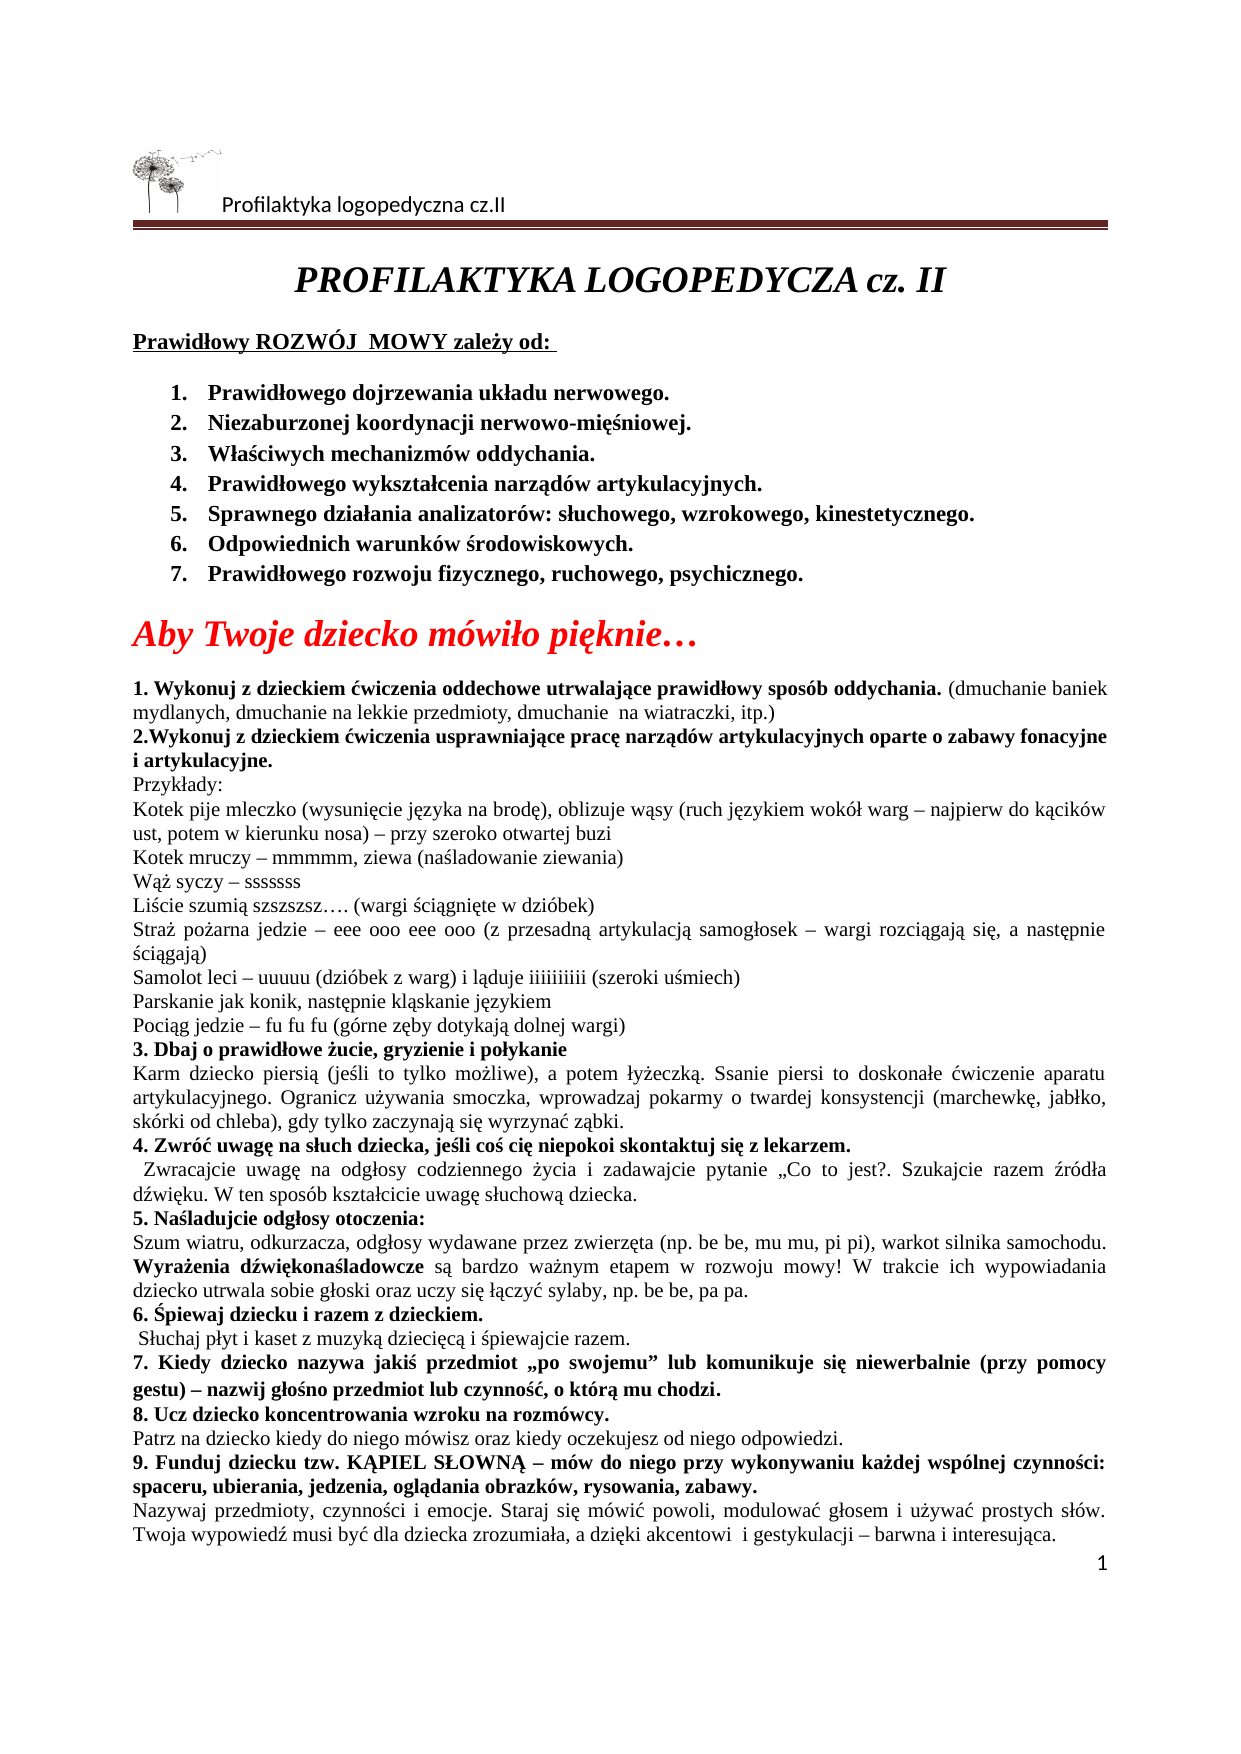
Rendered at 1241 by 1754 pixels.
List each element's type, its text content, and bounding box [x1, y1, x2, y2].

list Prawidłowego wykształcenia narządów artykulacyjnych. [170, 470, 1108, 496]
text 2.Wykonuj z dzieckiem ćwiczenia usprawniające pracę narządów artykulacyjnych oparte o zabawy fonacyjne i artykulacyjne. [133, 724, 1108, 772]
text 4. Zwróć uwagę na słuch dziecka, jeśli coś cię niepokoi skontaktuj się z lekarzem. [133, 1133, 1108, 1157]
text 9. Funduj dziecku tzw. KĄPIEL SŁOWNĄ – mów do niego przy wykonywaniu każdej wspólnej czynności: spaceru, ubierania, jedzenia, oglądania obrazków, rysowania, zabawy. [133, 1450, 1108, 1498]
text 1. Wykonuj z dzieckiem ćwiczenia oddechowe utrwalające prawidłowy sposób oddychania. (dmuchanie baniek mydlanych, dmuchanie na lekkie przedmioty, dmuchanie na wiatraczki, itp.) [133, 676, 1108, 724]
text 5. Naśladujcie odgłosy otoczenia: [133, 1206, 1108, 1229]
text 6. Śpiewaj dziecku i razem z dzieckiem. [133, 1302, 1108, 1326]
text Samolot leci – uuuuu (dzióbek z warg) i ląduje iiiiiiiiii (szeroki uśmiech) [133, 965, 1108, 989]
list Niezaburzonej koordynacji nerwowo-mięśniowej. [170, 409, 1108, 436]
text Pociąg jedzie – fu fu fu (górne zęby dotykają dolnej wargi) [133, 1013, 1108, 1037]
list Prawidłowego rozwoju fizycznego, ruchowego, psychicznego. [170, 560, 1108, 587]
text Szum wiatru, odkurzacza, odgłosy wydawane przez zwierzęta (np. be be, mu mu, pi pi), warkot silnika samochodu. Wyrażenia dźwiękonaśladowcze są bardzo ważnym etapem w rozwoju mowy! W trakcie ich wypowiadania dziecko utrwala sobie głoski oraz uczy się łączyć sylaby, np. be be, pa pa. [133, 1229, 1108, 1302]
text Straż pożarna jedzie – eee ooo eee ooo (z przesadną artykulacją samogłosek – wargi rozciągają się, a następnie ściągają) [133, 917, 1108, 965]
text Słuchaj płyt i kaset z muzyką dziecięcą i śpiewajcie razem. [133, 1326, 1108, 1350]
text PROFILAKTYKA LOGOPEDYCZA cz. II [133, 258, 1108, 301]
text Prawidłowy ROZWÓJ MOWY zależy od: [133, 328, 1108, 354]
picture [132, 150, 222, 213]
text Patrz na dziecko kiedy do niego mówisz oraz kiedy oczekujesz od niego odpowiedzi. [133, 1426, 1108, 1450]
text Przykłady: [133, 772, 1108, 796]
list Odpowiednich warunków środowiskowych. [170, 530, 1108, 557]
text Karm dziecko piersią (jeśli to tylko możliwe), a potem łyżeczką. Ssanie piersi to doskonałe ćwiczenie aparatu artykulacyjnego. Ogranicz używania smoczka, wprowadzaj pokarmy o twardej konsystencji (marchewkę, jabłko, skórki od chleba), gdy tylko zaczynają się wyrzynać ząbki. [133, 1061, 1108, 1133]
text 7. Kiedy dziecko nazywa jakiś przedmiot „po swojemu” lub komunikuje się niewerbalnie (przy pomocy gestu) – nazwij głośno przedmiot lub czynność, o którą mu chodzi. [133, 1350, 1108, 1402]
text Kotek pije mleczko (wysunięcie języka na brodę), oblizuje wąsy (ruch językiem wokół warg – najpierw do kącików ust, potem w kierunku nosa) – przy szeroko otwartej buzi [133, 796, 1108, 844]
text 8. Ucz dziecko koncentrowania wzroku na rozmówcy. [133, 1402, 1108, 1426]
text 3. Dbaj o prawidłowe żucie, gryzienie i połykanie [133, 1037, 1108, 1061]
list Właściwych mechanizmów oddychania. [170, 439, 1108, 466]
list Prawidłowego dojrzewania układu nerwowego. [170, 379, 1108, 406]
text Kotek mruczy – mmmmm, ziewa (naśladowanie ziewania) [133, 844, 1108, 869]
text Nazywaj przedmioty, czynności i emocje. Staraj się mówić powoli, modulować głosem i używać prostych słów. Twoja wypowiedź musi być dla dziecka zrozumiała, a dzięki akcentowi i gestykulacji – barwna i interesująca. [133, 1498, 1108, 1546]
text Parskanie jak konik, następnie kląskanie językiem [133, 989, 1108, 1013]
list Sprawnego działania analizatorów: słuchowego, wzrokowego, kinestetycznego. [170, 500, 1108, 526]
text Aby Twoje dziecko mówiło pięknie… [133, 611, 1108, 654]
text Liście szumią szszszsz…. (wargi ściągnięte w dzióbek) [133, 893, 1108, 917]
text Zwracajcie uwagę na odgłosy codziennego życia i zadawajcie pytanie „Co to jest?. Szukajcie razem źródła dźwięku. W ten sposób kształcicie uwagę słuchową dziecka. [133, 1157, 1108, 1206]
text Wąż syczy – sssssss [133, 869, 1108, 893]
